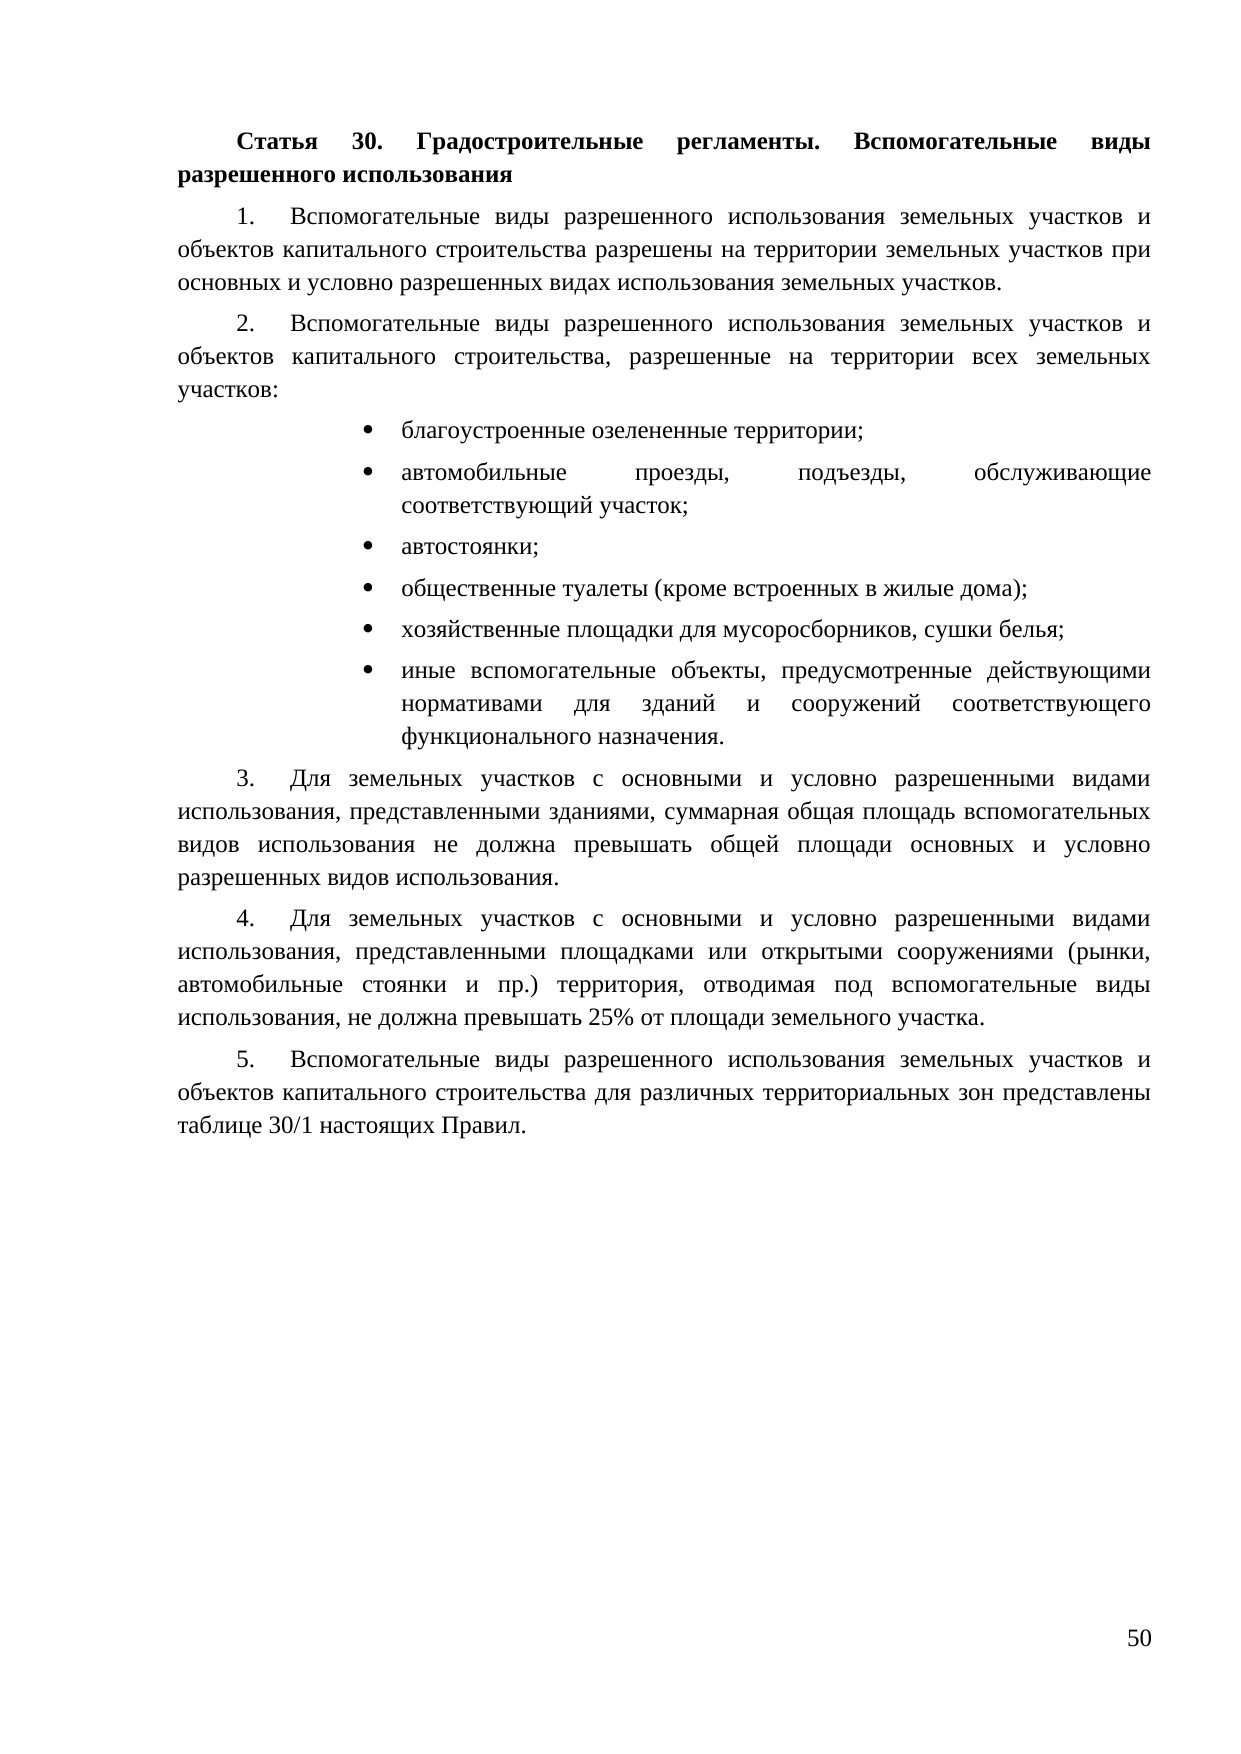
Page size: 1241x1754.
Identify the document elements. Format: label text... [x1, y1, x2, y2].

list Вспомогательные виды разрешенного использования земельных участков и объектов капитального строительства разрешены на территории земельных участков при основных и условно разрешенных видах использования земельных участков. [177, 201, 1152, 296]
list Вспомогательные виды разрешенного использования земельных участков и объектов капитального строительства для различных территориальных зон представлены таблице 30/1 настоящих Правил. [177, 1044, 1152, 1138]
text Статья 30. Градостроительные регламенты. Вспомогательные виды разрешенного использования [177, 126, 1152, 188]
list иные вспомогательные объекты, предусмотренные действующими нормативами для зданий и сооружений соответствующего функционального назначения. [363, 655, 1152, 750]
list автостоянки; [363, 531, 1152, 560]
list Для земельных участков с основными и условно разрешенными видами использования, представленными зданиями, суммарная общая площадь вспомогательных видов использования не должна превышать общей площади основных и условно разрешенных видов использования. [177, 763, 1152, 891]
list благоустроенные озелененные территории; [363, 416, 1152, 444]
list автомобильные проезды, подъезды, обслуживающие соответствующий участок; [363, 457, 1152, 519]
list Для земельных участков с основными и условно разрешенными видами использования, представленными площадками или открытыми сооружениями (рынки, автомобильные стоянки и пр.) территория, отводимая под вспомогательные виды использования, не должна превышать 25% от площади земельного участка. [177, 903, 1152, 1031]
list общественные туалеты (кроме встроенных в жилые дома); [363, 573, 1152, 601]
list хозяйственные площадки для мусоросборников, сушки белья; [363, 614, 1152, 643]
list Вспомогательные виды разрешенного использования земельных участков и объектов капитального строительства, разрешенные на территории всех земельных участков: [177, 308, 1152, 403]
